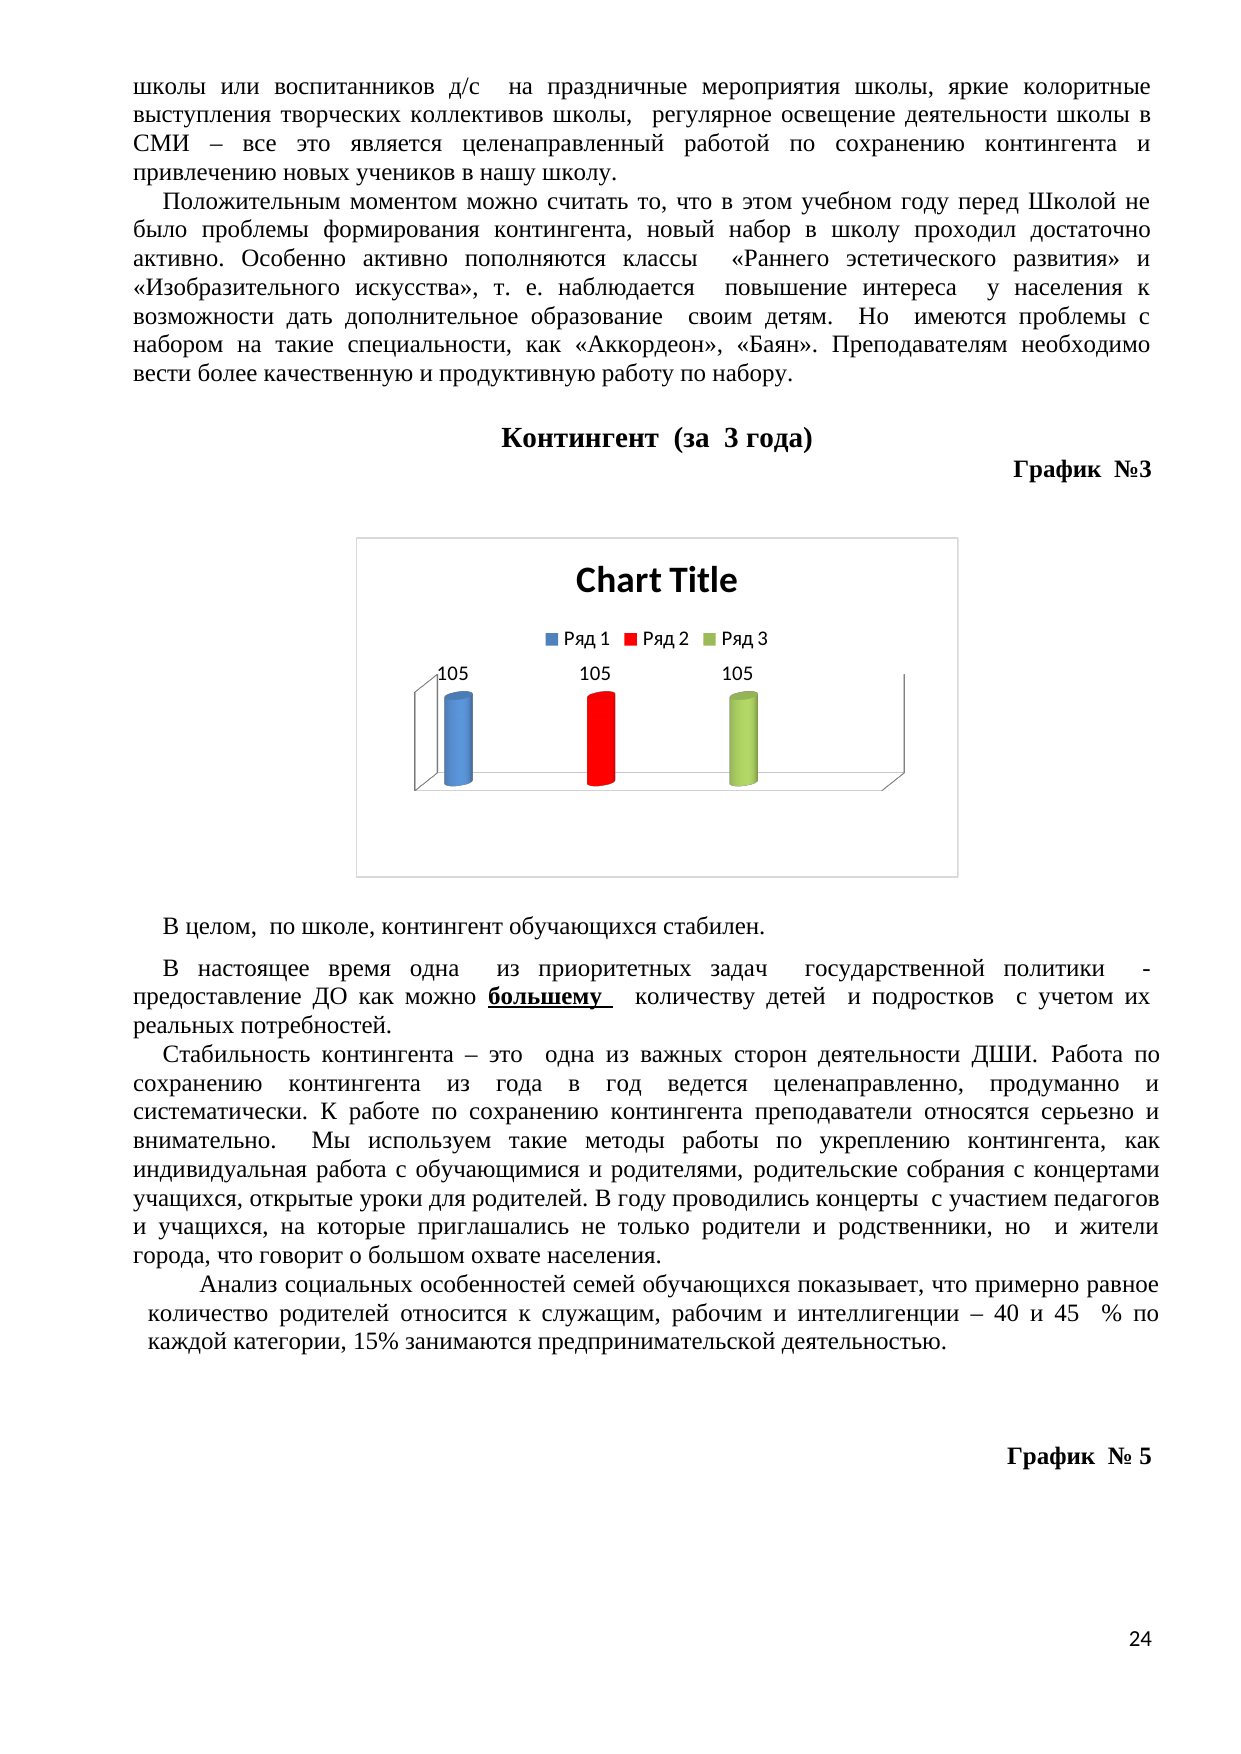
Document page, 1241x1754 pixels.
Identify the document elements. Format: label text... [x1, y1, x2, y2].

text График № 5 [133, 1441, 1152, 1470]
text Контингент (за 3 года) [133, 421, 1152, 454]
text В настоящее время одна из приоритетных задач государственной политики - предоставление ДО как можно большему количеству детей и подростков с учетом их реальных потребностей. [133, 953, 1152, 1039]
text Анализ социальных особенностей семей обучающихся показывает, что примерно равное количество родителей относится к служащим, рабочим и интеллигенции – 40 и 45 % по каждой категории, 15% занимаются предпринимательской деятельностью. [148, 1269, 1160, 1355]
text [133, 71, 1152, 186]
text Стабильность контингента – это одна из важных сторон деятельности ДШИ. Работа по сохранению контингента из года в год ведется целенаправленно, продуманно и систематически. К работе по сохранению контингента преподаватели относятся серьезно и внимательно. Мы используем такие методы работы по укреплению контингента, как индивидуальная работа с обучающимися и родителями, родительские собрания с концертами учащихся, открытые уроки для родителей. В году проводились концерты с участием педагогов и учащихся, на которые приглашались не только родители и родственники, но и жители города, что говорит о большом охвате населения. [133, 1039, 1160, 1269]
text В целом, по школе, контингент обучающихся стабилен. [133, 911, 1152, 940]
text Положительным моментом можно считать то, что в этом учебном году перед Школой не было проблемы формирования контингента, новый набор в школу проходил достаточно активно. Особенно активно пополняются классы «Раннего эстетического развития» и «Изобразительного искусства», т. е. наблюдается повышение интереса у населения к возможности дать дополнительное образование своим детям. Но имеются проблемы с набором на такие специальности, как «Аккордеон», «Баян». Преподавателям необходимо вести более качественную и продуктивную работу по набору. [133, 186, 1152, 387]
text График №3 [133, 454, 1152, 483]
